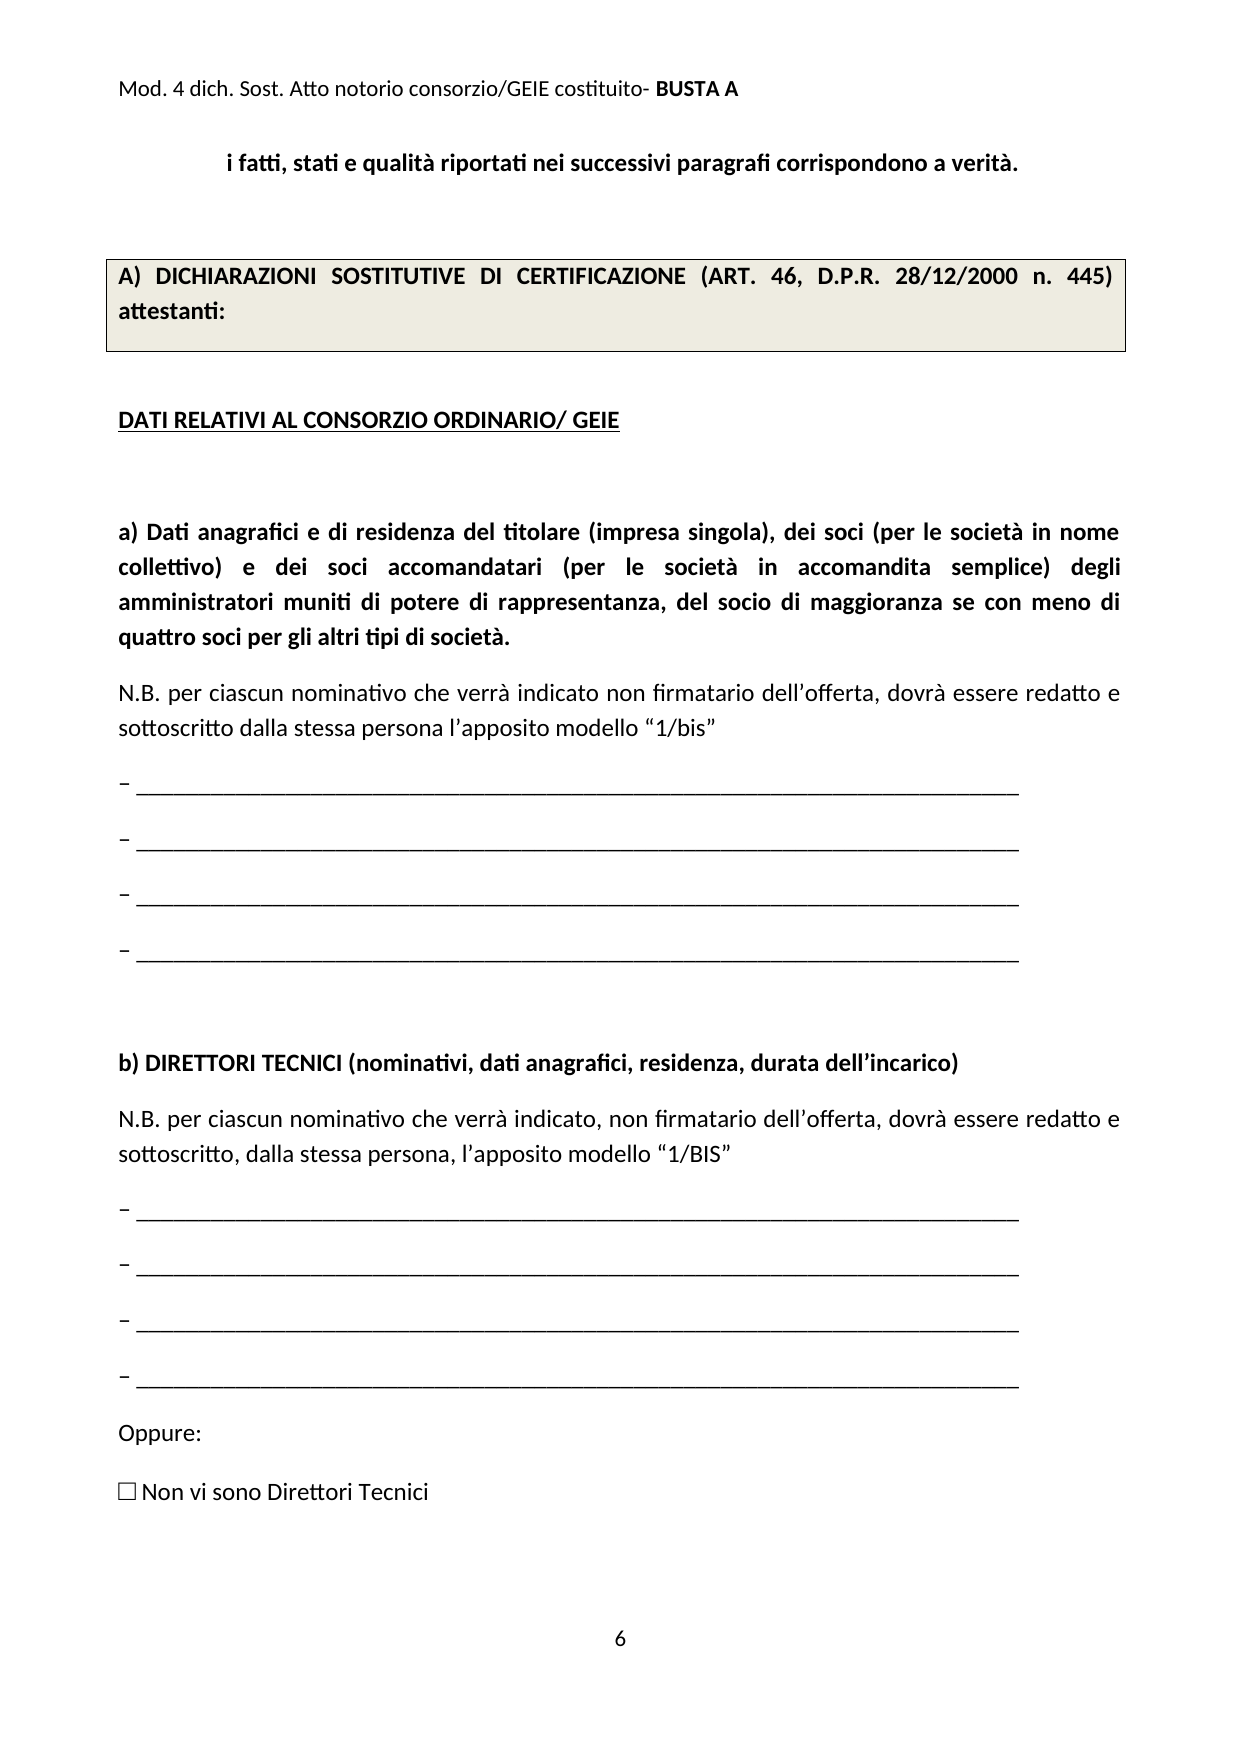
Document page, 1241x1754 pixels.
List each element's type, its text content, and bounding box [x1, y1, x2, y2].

text − _______________________________________________________________________ [118, 1361, 1122, 1392]
text − _______________________________________________________________________ [118, 824, 1122, 854]
text − _______________________________________________________________________ [118, 1305, 1122, 1336]
text − _______________________________________________________________________ [118, 768, 1122, 798]
text Oppure: [118, 1417, 1122, 1448]
text b) DIRETTORI TECNICI (nominativi, dati anagrafici, residenza, durata dell’incarico) [118, 1047, 1122, 1078]
text − _______________________________________________________________________ [118, 1249, 1122, 1280]
table_header A) DICHIARAZIONI SOSTITUTIVE DI CERTIFICAZIONE (ART. 46, D.P.R. 28/12/2000 n. 445) attestanti: [107, 260, 1125, 351]
text a) Dati anagrafici e di residenza del titolare (impresa singola), dei soci (per le società in nome collettivo) e dei soci accomandatari (per le società in accomandita semplice) degli amministratori muniti di potere di rappresentanza, del socio di maggioranza se con meno di quattro soci per gli altri tipi di società. [118, 516, 1122, 652]
text − _______________________________________________________________________ [118, 935, 1122, 966]
text DATI RELATIVI AL CONSORZIO ORDINARIO/ GEIE [118, 404, 1122, 435]
text □ Non vi sono Direttori Tecnici [118, 1473, 1122, 1507]
text i fatti, stati e qualità riportati nei successivi paragrafi corrispondono a verità. [118, 148, 1122, 178]
text N.B. per ciascun nominativo che verrà indicato non firmatario dell’offerta, dovrà essere redatto e sottoscritto dalla stessa persona l’apposito modello “1/bis” [118, 677, 1122, 743]
text N.B. per ciascun nominativo che verrà indicato, non firmatario dell’offerta, dovrà essere redatto e sottoscritto, dalla stessa persona, l’apposito modello “1/BIS” [118, 1103, 1122, 1168]
text − _______________________________________________________________________ [118, 879, 1122, 910]
text − _______________________________________________________________________ [118, 1194, 1122, 1224]
